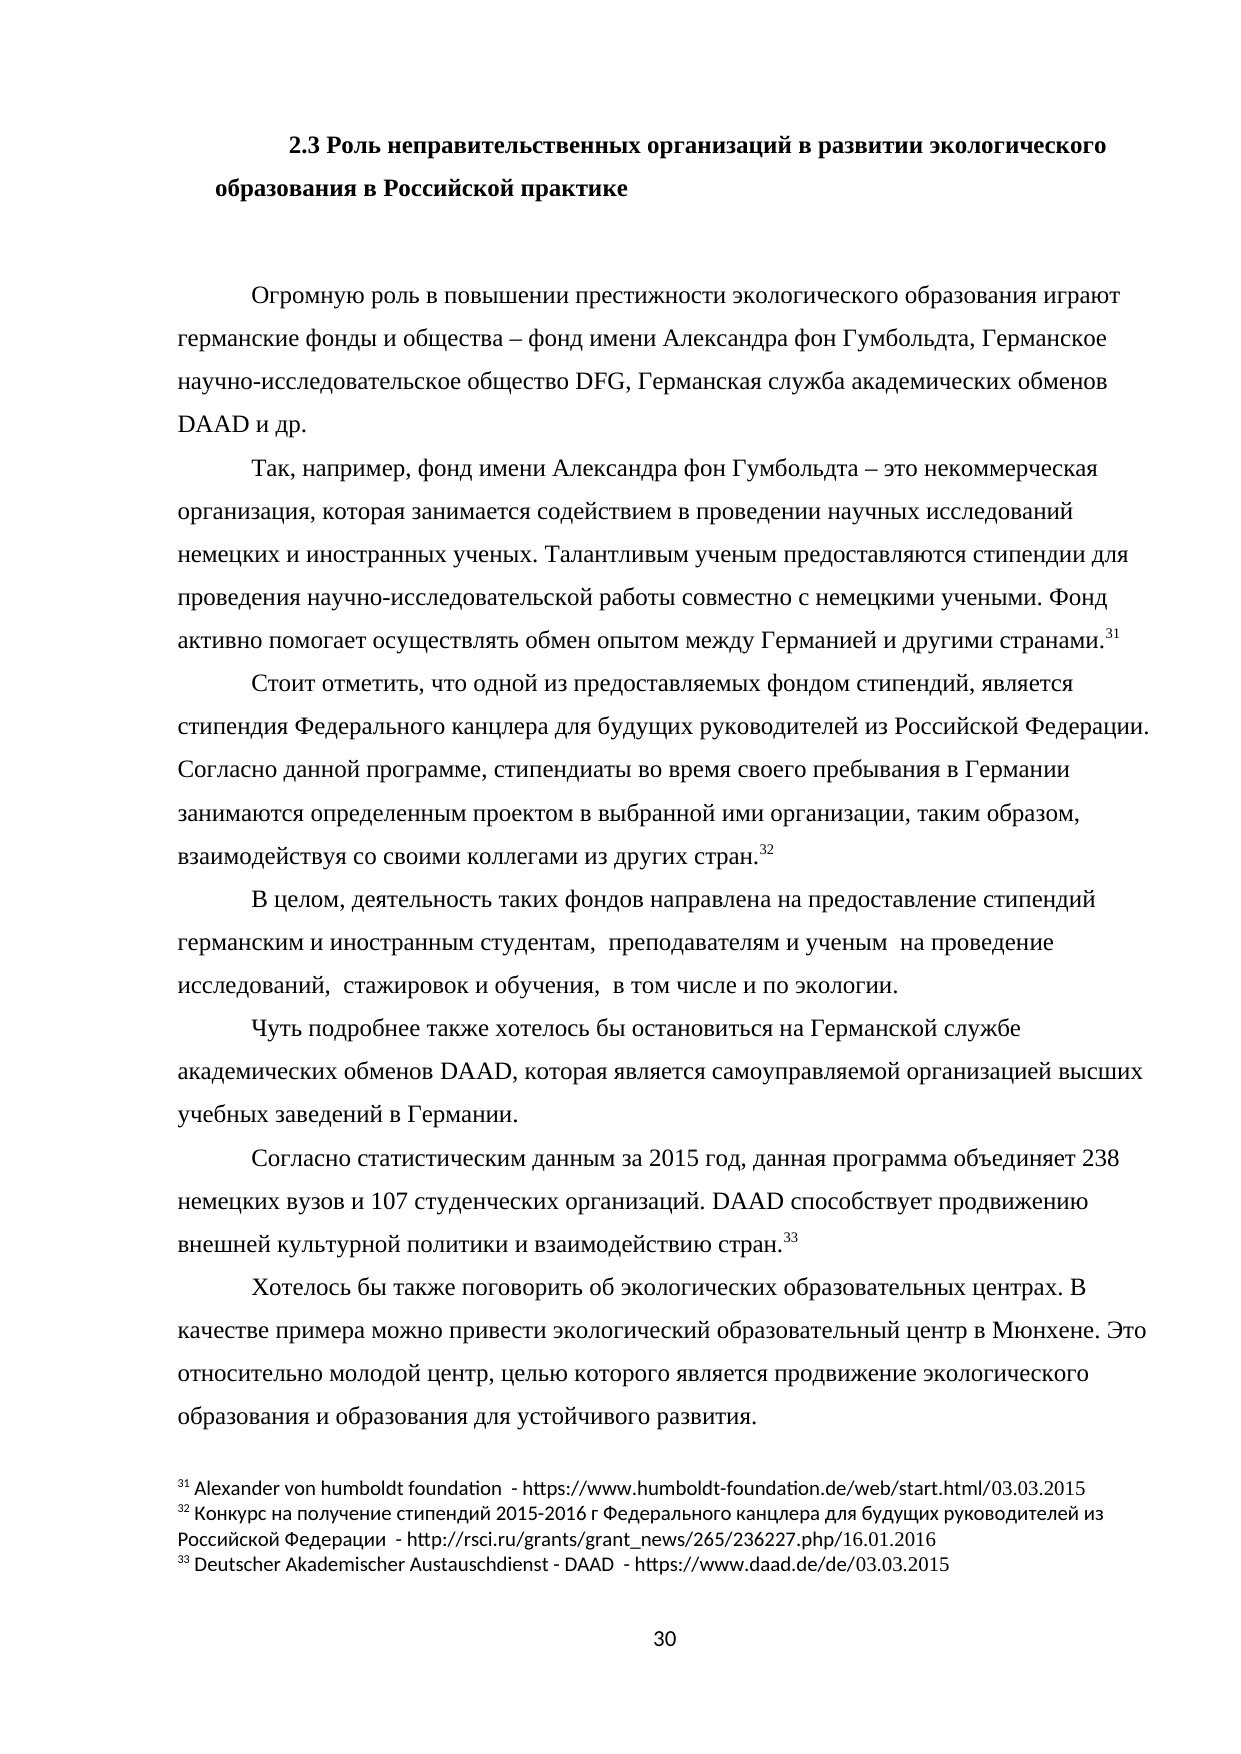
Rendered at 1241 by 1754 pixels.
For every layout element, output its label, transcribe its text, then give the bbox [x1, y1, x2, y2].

list Стоит отметить, что одной из предоставляемых фондом стипендий, является стипендия Федерального канцлера для будущих руководителей из Российской Федерации. Согласно данной программе, стипендиаты во время своего пребывания в Германии занимаются определенным проектом в выбранной ими организации, таким образом, взаимодействуя со своими коллегами из других стран. [177, 668, 1152, 869]
list Согласно статистическим данным за 2015 год, данная программа объединяет 238 немецких вузов и 107 студенческих организаций. DAAD способствует продвижению внешней культурной политики и взаимодействию стран. [177, 1143, 1152, 1258]
list Чуть подробнее также хотелось бы остановиться на Германской службе академических обменов DAAD, которая является самоуправляемой организацией высших учебных заведений в Германии. [177, 1013, 1152, 1128]
list Хотелось бы также поговорить об экологических образовательных центрах. В качестве примера можно привести экологический образовательный центр в Мюнхене. Это относительно молодой центр, целью которого является продвижение экологического образования и образования для устойчивого развития. [177, 1272, 1152, 1430]
list В целом, деятельность таких фондов направлена на предоставление стипендий германским и иностранным студентам, преподавателям и ученым на проведение исследований, стажировок и обучения, в том числе и по экологии. [177, 884, 1152, 999]
text 2.3 Роль неправительственных организаций в развитии экологического образования в Российской практике [215, 130, 1152, 202]
list Огромную роль в повышении престижности экологического образования играют германские фонды и общества – фонд имени Александра фон Гумбольдта, Германское научно-исследовательское общество DFG, Германская служба академических обменов DAAD и др. [177, 280, 1152, 438]
list Так, например, фонд имени Александра фон Гумбольдта – это некоммерческая организация, которая занимается содействием в проведении научных исследований немецких и иностранных ученых. Талантливым ученым предоставляются стипендии для проведения научно-исследовательской работы совместно с немецкими учеными. Фонд активно помогает осуществлять обмен опытом между Германией и другими странами. [177, 453, 1152, 654]
